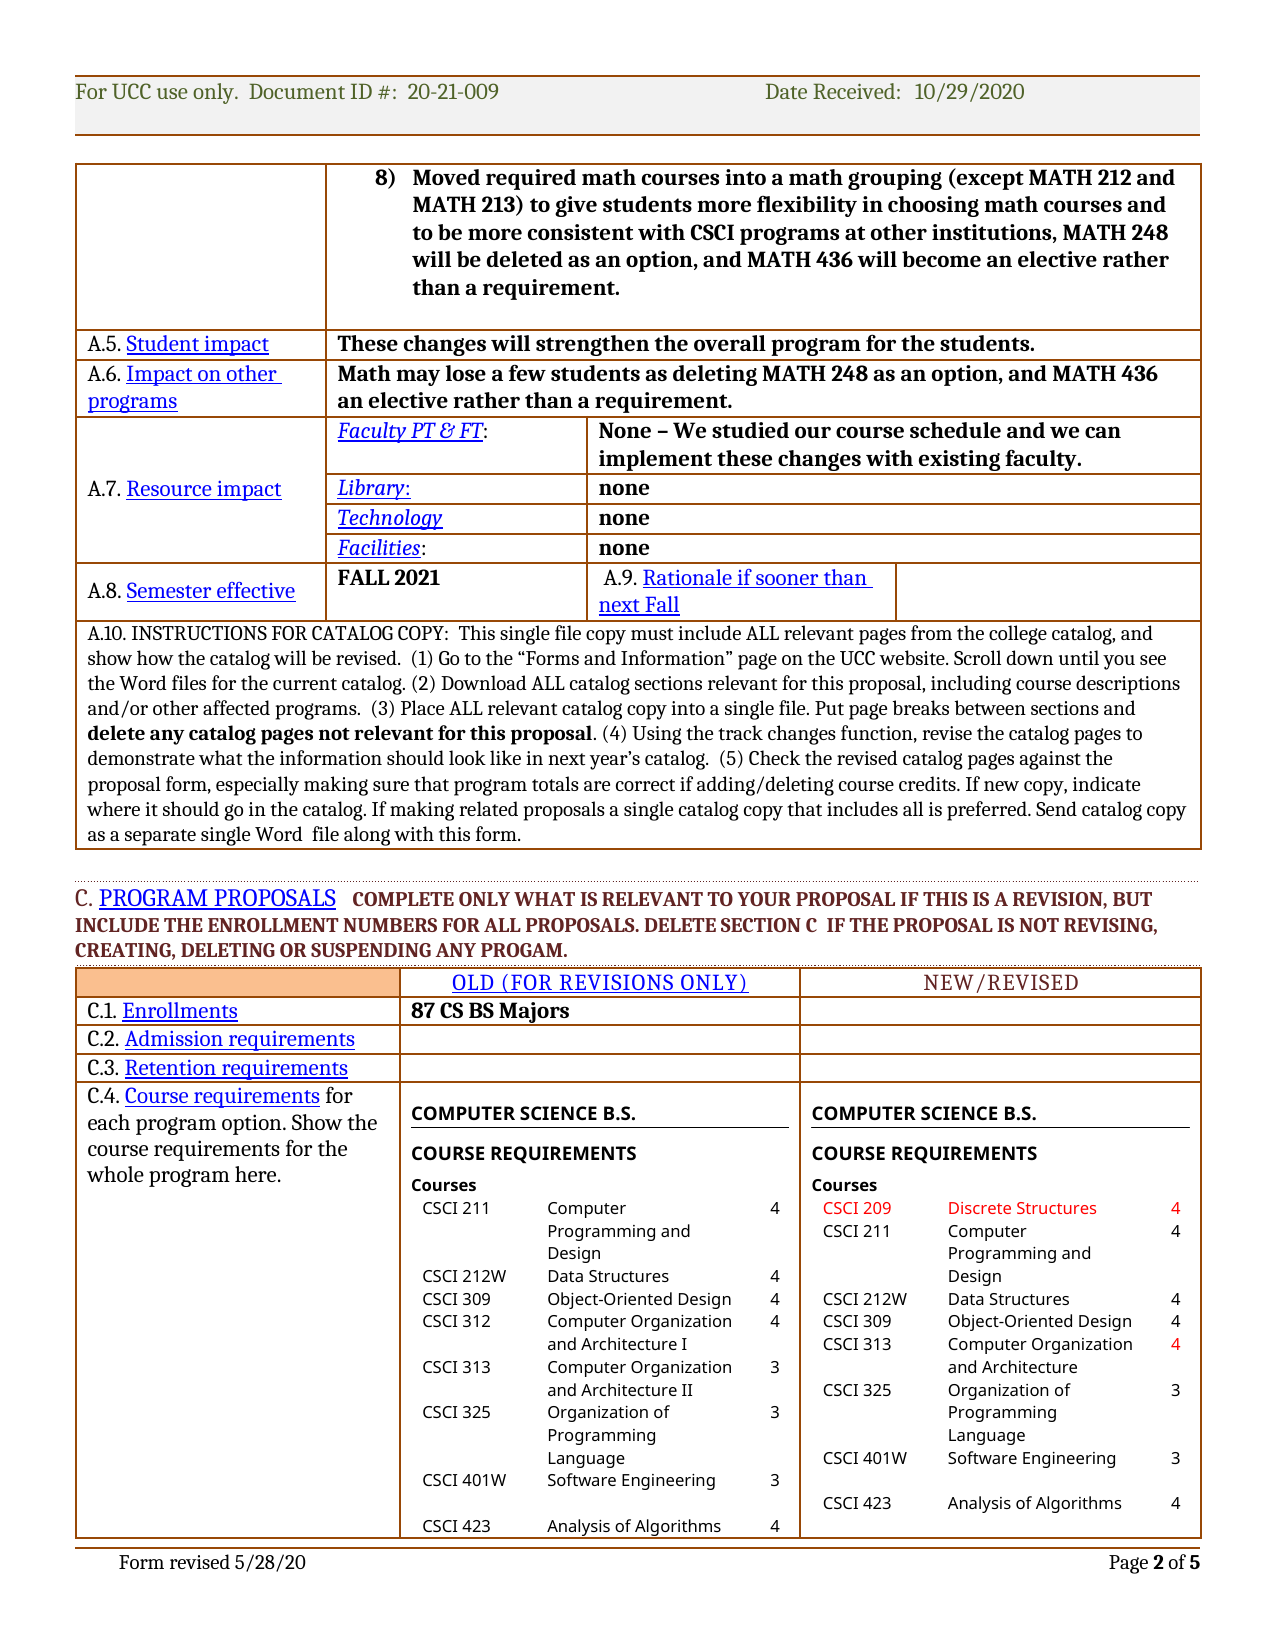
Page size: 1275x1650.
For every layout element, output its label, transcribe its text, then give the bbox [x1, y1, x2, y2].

table_cell C.1. Enrollments [77, 998, 399, 1024]
table_cell Faculty PT & FT: [327, 418, 586, 473]
table_cell A.7. Resource impact [77, 418, 325, 562]
table_cell C.2. Admission requirements [77, 1026, 399, 1053]
table_cell FALL 2021 [327, 564, 586, 619]
table_cell A.9. Rationale if sooner than next Fall [588, 564, 895, 619]
table_cell Library: [327, 475, 586, 503]
table_cell [897, 564, 1200, 619]
table_header Old (for revisions only) [401, 969, 799, 996]
table_cell [401, 1026, 799, 1053]
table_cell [77, 165, 325, 329]
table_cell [77, 1083, 399, 1537]
table_cell Technology [327, 505, 586, 532]
table_cell A.6. Impact on other programs [77, 361, 325, 416]
table_cell none [588, 475, 1200, 503]
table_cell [401, 1083, 799, 1537]
table_header New/revised [801, 969, 1200, 996]
table_cell none [588, 535, 1200, 562]
table_cell None – We studied our course schedule and we can implement these changes with existing faculty. [588, 418, 1200, 473]
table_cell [327, 165, 1200, 329]
table_cell A.10. INSTRUCTIONS FOR CATALOG COPY: This single file copy must include ALL relevant pages from the college catalog, and show how the catalog will be revised. (1) Go to the “Forms and Information” page on the UCC website. Scroll down until you see the Word files for the current catalog. (2) Download ALL catalog sections relevant for this proposal, including course descriptions and/or other affected programs. (3) Place ALL relevant catalog copy into a single file. Put page breaks between sections and delete any catalog pages not relevant for this proposal. (4) Using the track changes function, revise the catalog pages to demonstrate what the information should look like in next year’s catalog. (5) Check the revised catalog pages against the proposal form, especially making sure that program totals are correct if adding/deleting course credits. If new copy, indicate where it should go in the catalog. If making related proposals a single catalog copy that includes all is preferred. Send catalog copy as a separate single Word file along with this form. [77, 622, 1200, 848]
table_header [77, 969, 399, 996]
table_cell [801, 998, 1200, 1024]
table_cell [401, 1055, 799, 1081]
table_cell A.5. Student impact [77, 331, 325, 358]
table_cell [801, 1026, 1200, 1053]
table_cell Facilities: [327, 535, 586, 562]
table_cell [801, 1083, 1200, 1537]
table_cell These changes will strengthen the overall program for the students. [327, 331, 1200, 358]
table_cell none [588, 505, 1200, 532]
subtitle C. Program Proposals complete only what is relevant to your proposal if this is a revision, but include the enrollment numbers for all proposals. Delete section C if the proposal is not revising, creating, deleting or suspending any progam. [75, 881, 1200, 966]
table_cell [801, 1055, 1200, 1081]
table_cell Math may lose a few students as deleting MATH 248 as an option, and MATH 436 an elective rather than a requirement. [327, 361, 1200, 416]
table_cell A.8. Semester effective [77, 564, 325, 619]
table_cell C.3. Retention requirements [77, 1055, 399, 1081]
table_cell 87 CS BS Majors [401, 998, 799, 1024]
